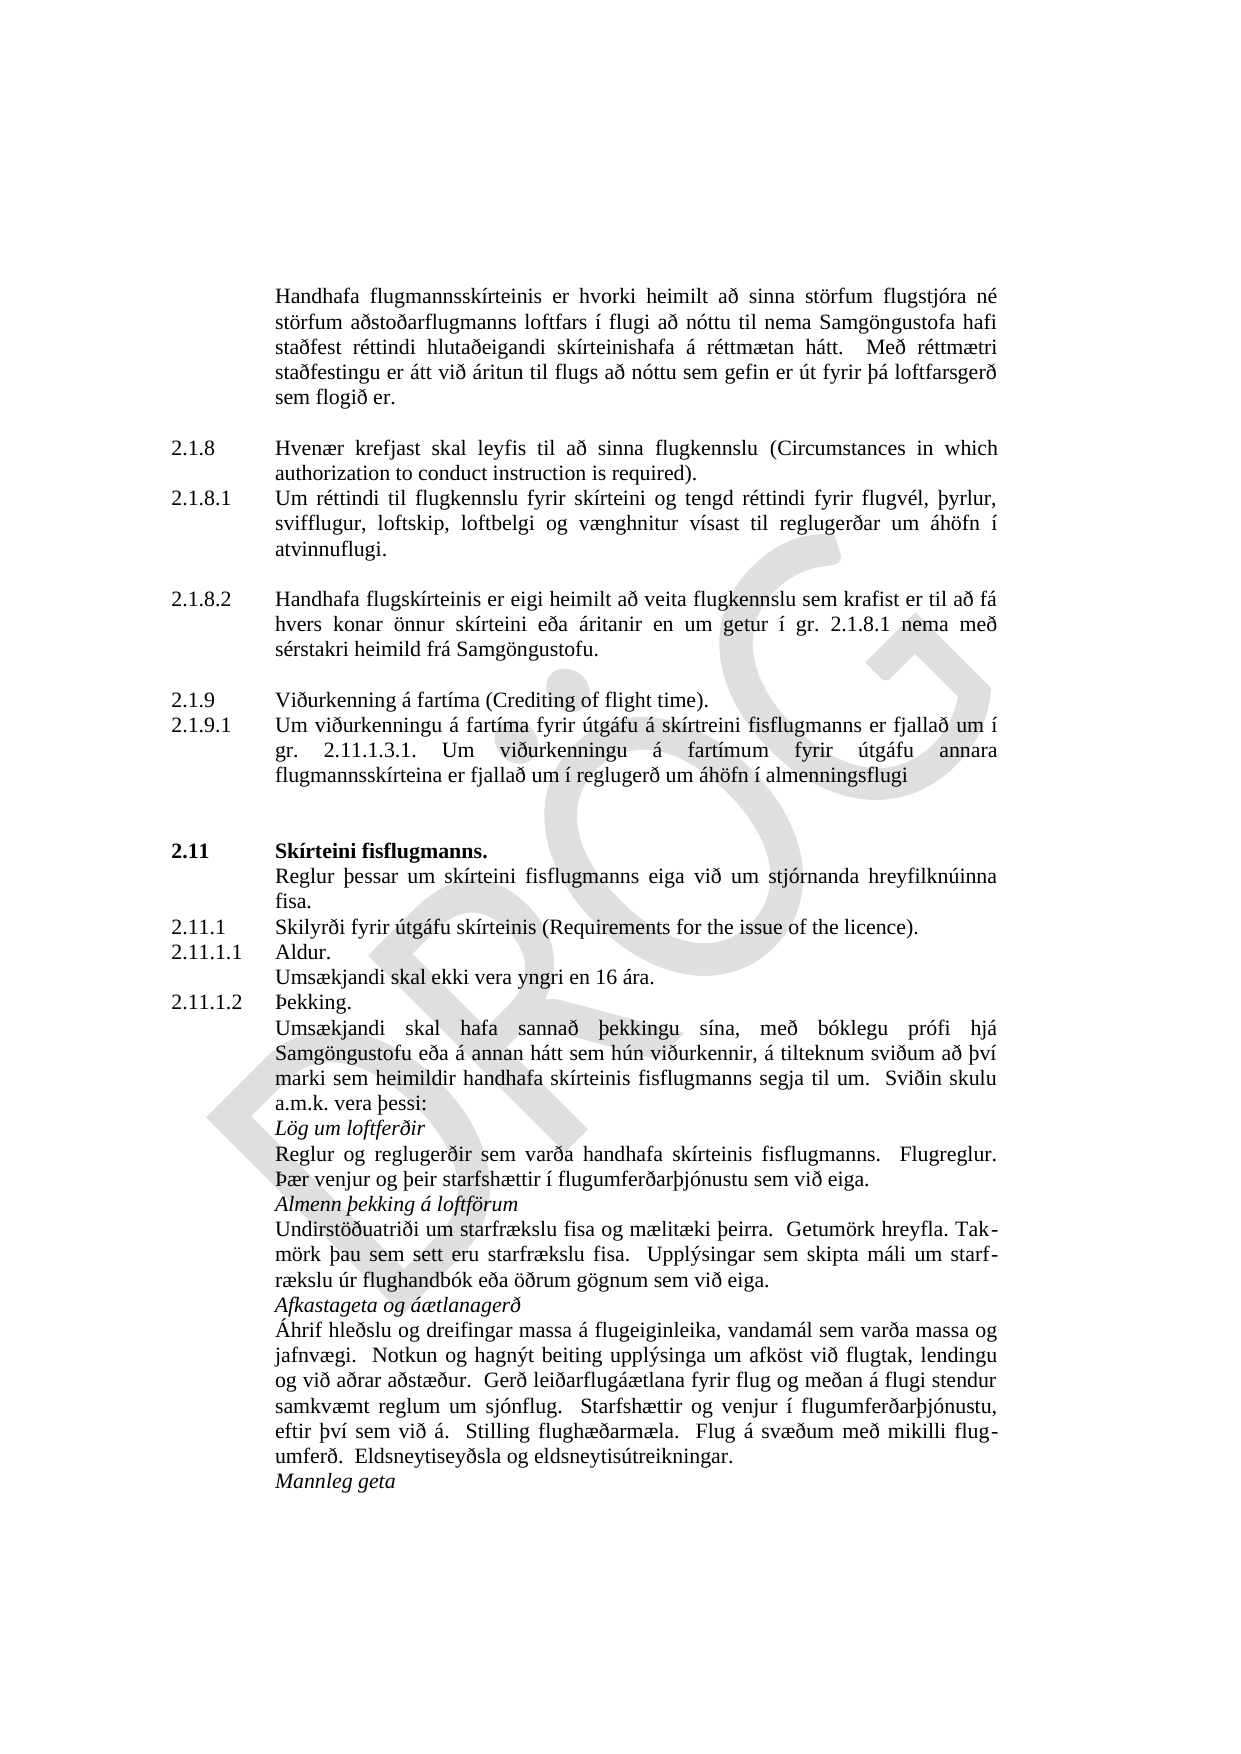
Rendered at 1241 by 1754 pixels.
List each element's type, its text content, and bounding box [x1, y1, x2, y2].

text Umsækjandi skal ekki vera yngri en 16 ára. [171, 964, 998, 989]
text 2.11.1.1 Aldur. [171, 939, 998, 964]
text 2.1.8.1 Um réttindi til flugkennslu fyrir skírteini og tengd réttindi fyrir flugvél, þyrlur, svifflugur, loftskip, loftbelgi og vænghnitur vísast til reglugerðar um áhöfn í atvinnuflugi. [171, 485, 998, 561]
text Reglur og reglugerðir sem varða handhafa skírteinis fisflugmanns. Flugreglur. Þær venjur og þeir starfshættir í flugumferðarþjónustu sem við eiga. [171, 1141, 998, 1191]
text Mannleg geta [171, 1468, 998, 1493]
text Undirstöðuatriði um starfrækslu fisa og mælitæki þeirra. Getumörk hreyfla. Takmörk þau sem sett eru starfrækslu fisa. Upplýsingar sem skipta máli um starfrækslu úr flughandbók eða öðrum gögnum sem við eiga. [171, 1216, 998, 1292]
text 2.1.8.2 Handhafa flugskírteinis er eigi heimilt að veita flugkennslu sem krafist er til að fá hvers konar önnur skírteini eða áritanir en um getur í gr. 2.1.8.1 nema með sérstakri heimild frá Samgöngustofu. [171, 586, 998, 662]
text 2.1.9 Viðurkenning á fartíma (Crediting of flight time). [171, 687, 998, 712]
text Umsækjandi skal hafa sannað þekkingu sína, með bóklegu prófi hjá Samgöngustofu eða á annan hátt sem hún viðurkennir, á tilteknum sviðum að því marki sem heimildir handhafa skírteinis fisflugmanns segja til um. Sviðin skulu a.m.k. vera þessi: [171, 1014, 998, 1115]
text 2.11.1.2 Þekking. [171, 989, 998, 1014]
text Reglur þessar um skírteini fisflugmanns eiga við um stjórnanda hreyfilknúinna fisa. [171, 863, 998, 914]
text Almenn þekking á loftförum [171, 1191, 998, 1216]
text 2.11.1 Skilyrði fyrir útgáfu skírteinis (Requirements for the issue of the licence). [171, 914, 998, 939]
text Afkastageta og áætlanagerð [171, 1292, 998, 1317]
text 2.1.9.1 Um viðurkenningu á fartíma fyrir útgáfu á skírtreini fisflugmanns er fjallað um í gr. 2.11.1.3.1. Um viðurkenningu á fartímum fyrir útgáfu annara flugmannsskírteina er fjallað um í reglugerð um áhöfn í almenningsflugi [171, 712, 998, 788]
text Áhrif hleðslu og dreifingar massa á flugeiginleika, vandamál sem varða massa og jafnvægi. Notkun og hagnýt beiting upplýsinga um afköst við flugtak, lendingu og við aðrar aðstæður. Gerð leiðarflugáætlana fyrir flug og meðan á flugi stendur samkvæmt reglum um sjónflug. Starfshættir og venjur í flugumferðarþjónustu, eftir því sem við á. Stilling flughæðarmæla. Flug á svæðum með mikilli flugumferð. Eldsneytiseyðsla og eldsneytisútreikningar. [171, 1317, 998, 1468]
text Handhafa flugmannsskírteinis er hvorki heimilt að sinna störfum flugstjóra né störfum aðstoðarflugmanns loftfars í flugi að nóttu til nema Samgöngustofa hafi staðfest réttindi hlutaðeigandi skírteinishafa á réttmætan hátt. Með réttmætri staðfestingu er átt við áritun til flugs að nóttu sem gefin er út fyrir þá loftfarsgerð sem flogið er. [171, 283, 998, 409]
text 2.1.8 Hvenær krefjast skal leyfis til að sinna flugkennslu (Circumstances in which authorization to conduct instruction is required). [171, 435, 998, 485]
text Lög um loftferðir [171, 1115, 998, 1141]
text 2.11 Skírteini fisflugmanns. [171, 838, 998, 863]
